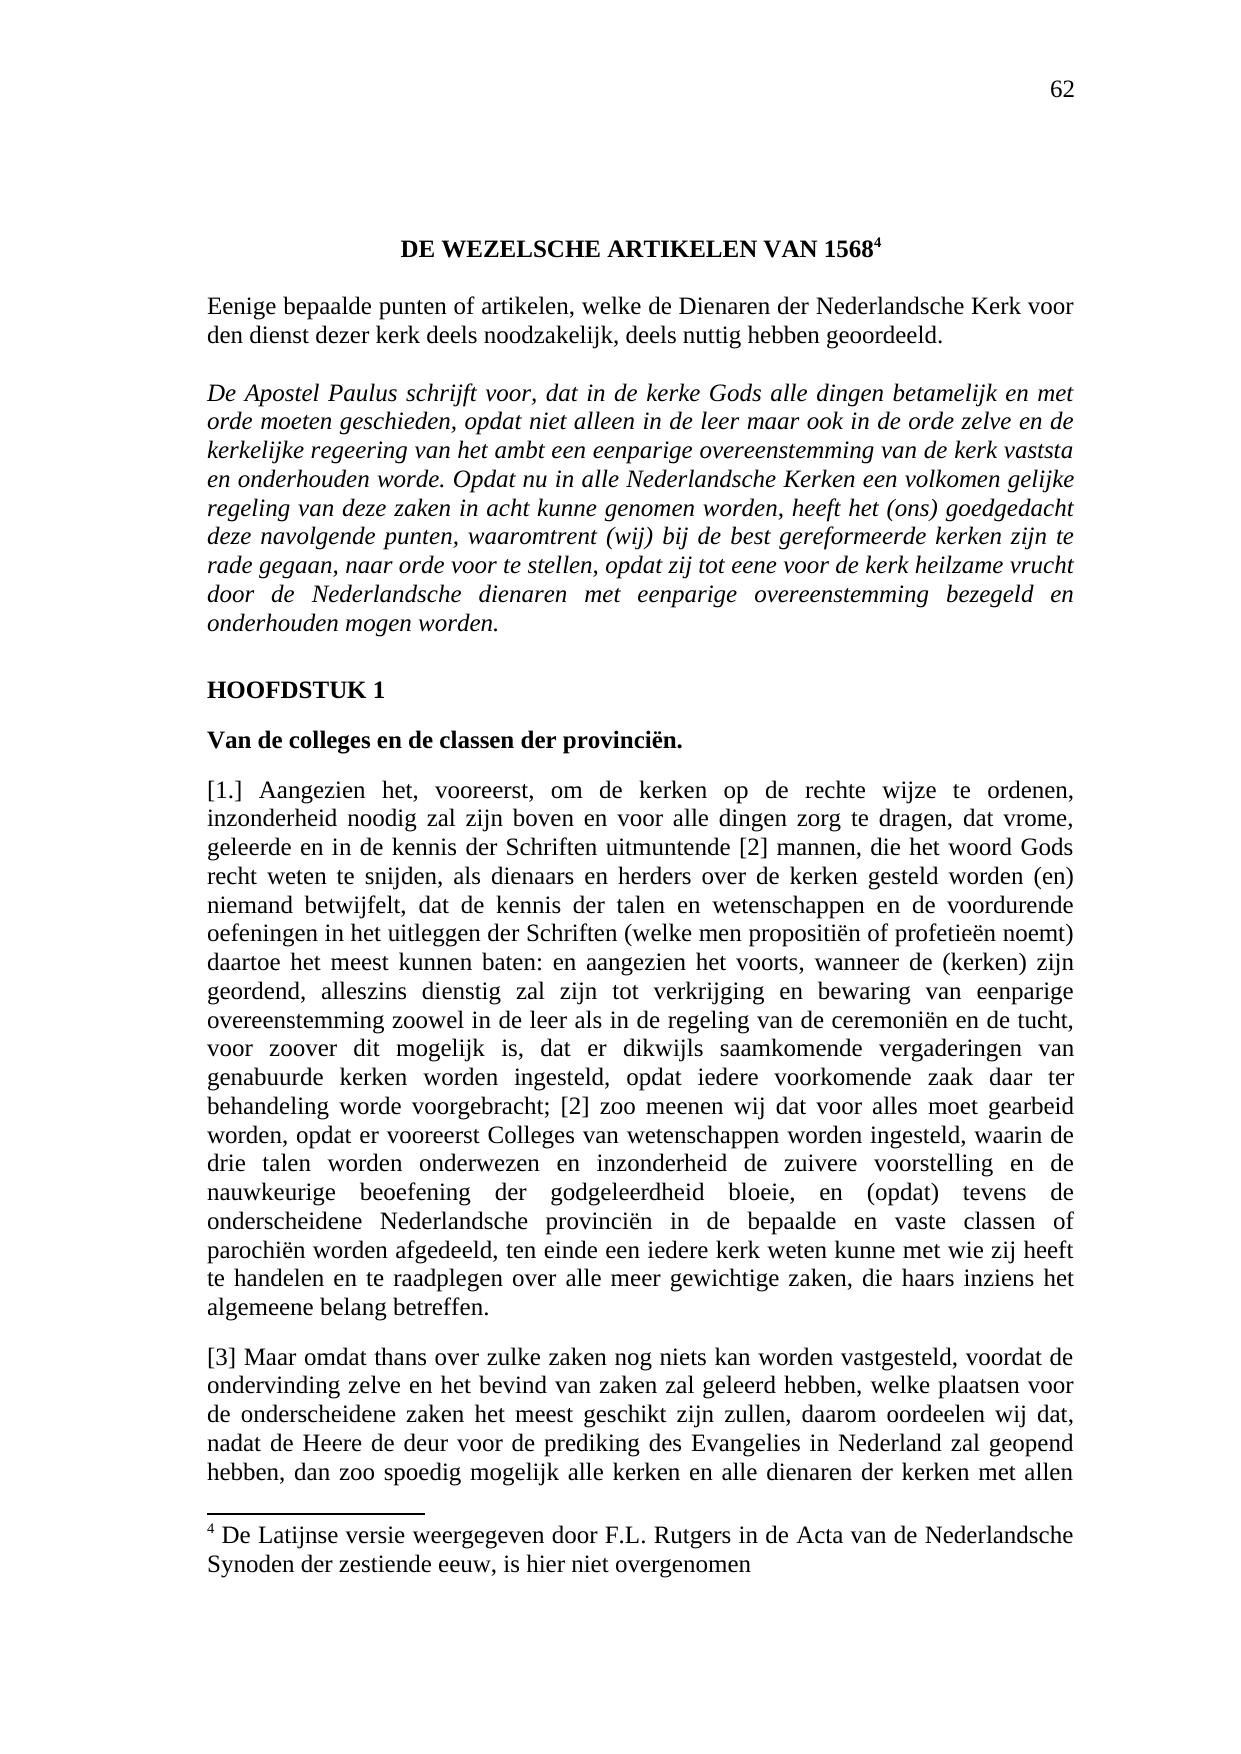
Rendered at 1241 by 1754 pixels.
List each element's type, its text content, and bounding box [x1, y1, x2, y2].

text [207, 1342, 1075, 1486]
text De Apostel Paulus schrijft voor, dat in de kerke Gods alle dingen betamelijk en met orde moeten geschieden, opdat niet alleen in de leer maar ook in de orde zelve en de kerkelijke regeering van het ambt een eenparige overeenstemming van de kerk vaststa en onderhouden worde. Opdat nu in alle Nederlandsche Kerken een volkomen gelijke regeling van deze zaken in acht kunne genomen worden, heeft het (ons) goedgedacht deze navolgende punten, waaromtrent (wij) bij de best gereformeerde kerken zijn te rade gegaan, naar orde voor te stellen, opdat zij tot eene voor de kerk heilzame vrucht door de Nederlandsche dienaren met eenparige overeenstemming bezegeld en onderhouden mogen worden. [207, 349, 1075, 636]
text DE WEZELSCHE ARTIKELEN VAN 1568 [207, 234, 1075, 263]
text [1.] Aangezien het, vooreerst, om de kerken op de rechte wijze te ordenen, inzonderheid noodig zal zijn boven en voor alle dingen zorg te dragen, dat vrome, geleerde en in de kennis der Schriften uitmuntende [2] mannen, die het woord Gods recht weten te snijden, als dienaars en herders over de kerken gesteld worden (en) niemand betwijfelt, dat de kennis der talen en wetenschappen en de voordurende oefeningen in het uitleggen der Schriften (welke men propositiën of profetieën noemt) daartoe het meest kunnen baten: en aangezien het voorts, wanneer de (kerken) zijn geordend, alleszins dienstig zal zijn tot verkrijging en bewaring van eenparige overeenstemming zoowel in de leer als in de regeling van de ceremoniën en de tucht, voor zoover dit mogelijk is, dat er dikwijls saamkomende vergaderingen van genabuurde kerken worden ingesteld, opdat iedere voorkomende zaak daar ter behandeling worde voorgebracht; [2] zoo meenen wij dat voor alles moet gearbeid worden, opdat er vooreerst Colleges van wetenschappen worden ingesteld, waarin de drie talen worden onderwezen en inzonderheid de zuivere voorstelling en de nauwkeurige beoefening der godgeleerdheid bloeie, en (opdat) tevens de onderscheidene Nederlandsche provinciën in de bepaalde en vaste classen of parochiën worden afgedeeld, ten einde een iedere kerk weten kunne met wie zij heeft te handelen en te raadplegen over alle meer gewichtige zaken, die haars inziens het algemeene belang betreffen. [207, 775, 1075, 1321]
text Eenige bepaalde punten of artikelen, welke de Dienaren der Nederlandsche Kerk voor den dienst dezer kerk deels noodzakelijk, deels nuttig hebben geoordeeld. [207, 263, 1075, 349]
text HOOFDSTUK 1 [207, 676, 1075, 704]
text Van de colleges en de classen der provinciën. [207, 725, 1075, 754]
